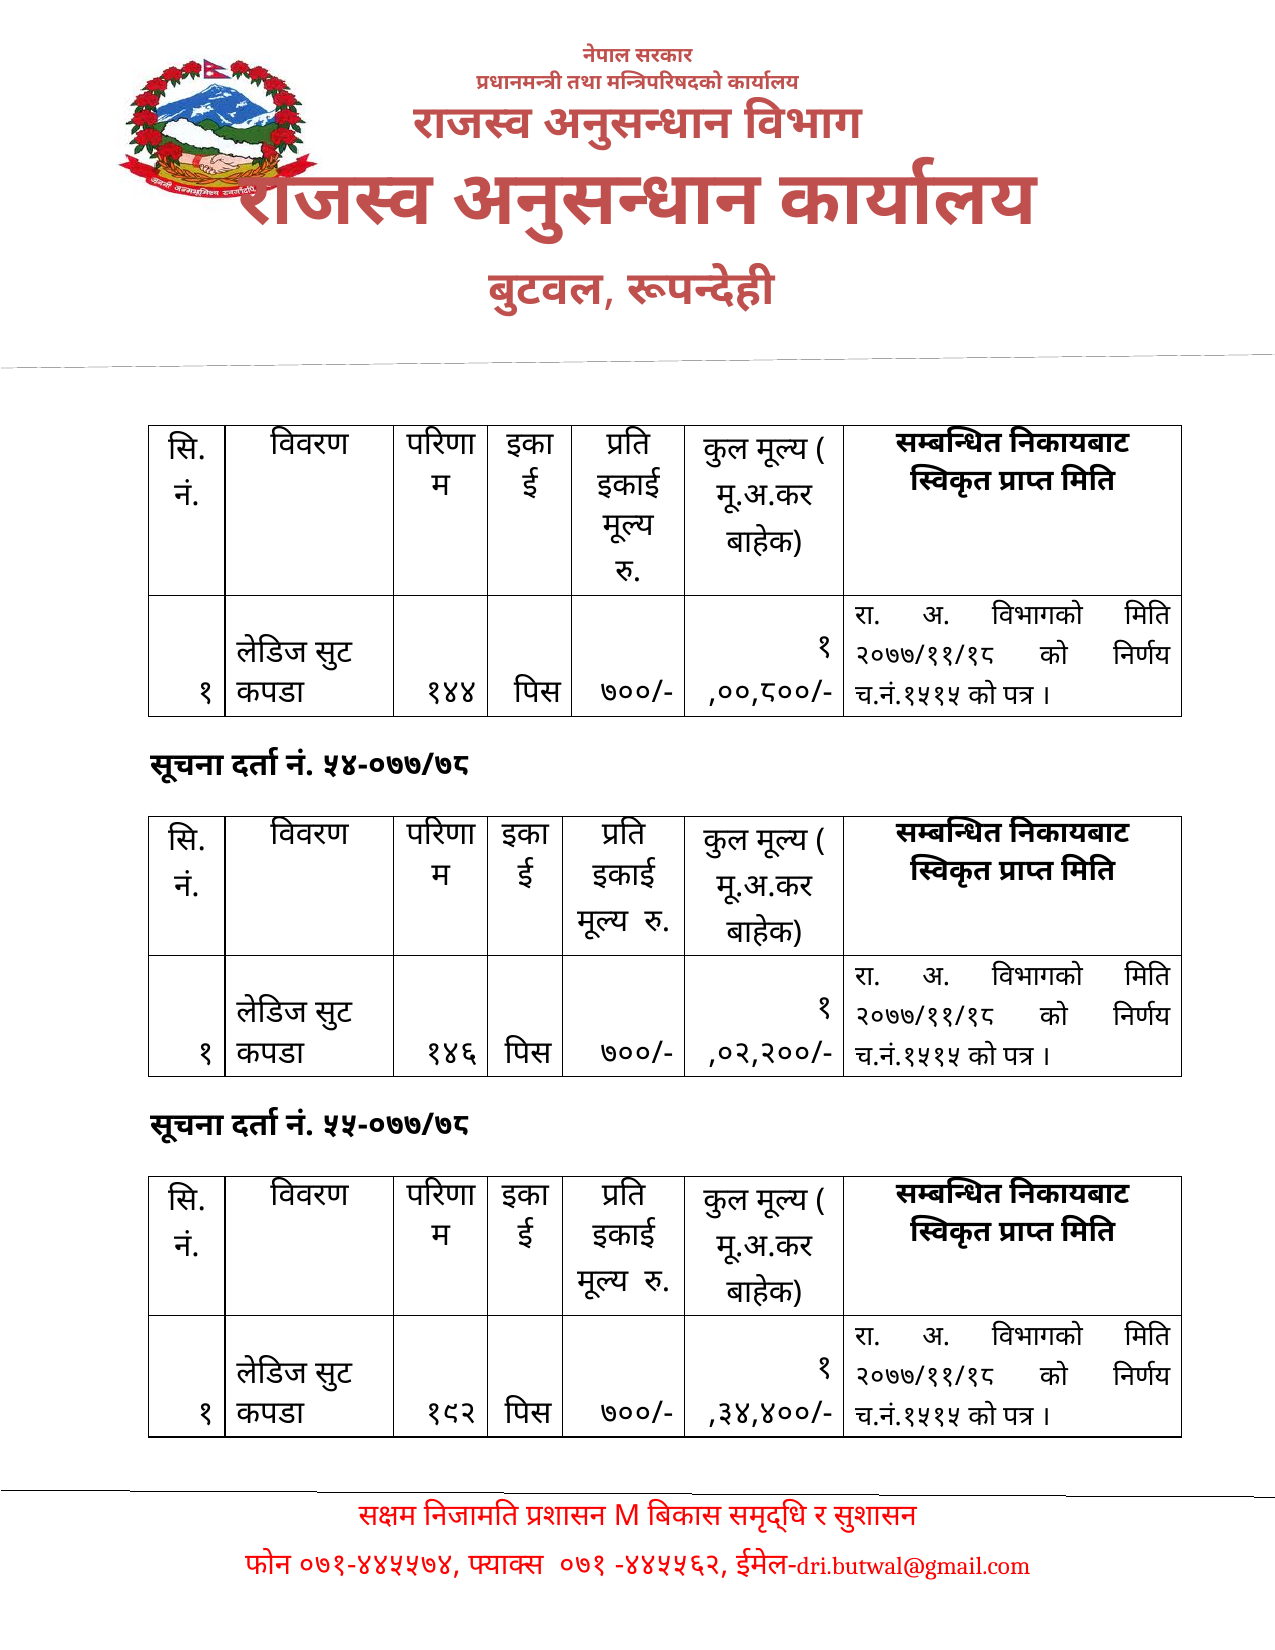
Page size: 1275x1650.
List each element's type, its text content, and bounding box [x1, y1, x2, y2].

table_header प्रति इकाई मूल्य रु. [563, 817, 684, 955]
table_header विवरण [226, 817, 393, 955]
table_header प्रति इकाई मूल्य रु. [563, 1177, 684, 1315]
table_cell पिस [488, 956, 562, 1076]
table_header परिणाम [394, 1177, 487, 1315]
table_cell रा. अ. विभागको मिति २०७७/११/१८ को निर्णय च.नं.१५१५ को पत्र । [844, 956, 1181, 1076]
table_cell १ [149, 956, 224, 1076]
table_cell ७००/- [563, 956, 684, 1076]
table_header सम्बन्धित निकायबाट स्विकृत प्राप्त मिति [844, 426, 1181, 594]
table_header कुल मूल्य ( मू.अ.कर बाहेक) [685, 817, 843, 955]
picture [99, 26, 341, 226]
table_cell पिस [488, 1316, 562, 1436]
table_header सम्बन्धित निकायबाट स्विकृत प्राप्त मिति [844, 1177, 1181, 1315]
table_cell १,३४,४००/- [685, 1316, 843, 1436]
table_cell लेडिज सुट कपडा [226, 596, 393, 716]
table_header सि. नं. [149, 1177, 224, 1315]
table_header कुल मूल्य ( मू.अ.कर बाहेक) [685, 426, 843, 594]
table_cell पिस [488, 596, 571, 716]
table_header प्रति इकाई मूल्य रु. [572, 426, 684, 594]
table_cell लेडिज सुट कपडा [226, 956, 393, 1076]
table_header इकाई [488, 1177, 562, 1315]
table_cell १ [149, 596, 224, 716]
table_cell ७००/- [563, 1316, 684, 1436]
table_header सि. नं. [149, 426, 224, 594]
table_cell १,०२,२००/- [685, 956, 843, 1076]
text सूचना दर्ता नं. ५४-०७७/७८ [150, 742, 1125, 788]
table_header परिणाम [394, 817, 487, 955]
table_header सि. नं. [149, 817, 224, 955]
table_cell रा. अ. विभागको मिति २०७७/११/१८ को निर्णय च.नं.१५१५ को पत्र । [844, 1316, 1181, 1436]
table_header सम्बन्धित निकायबाट स्विकृत प्राप्त मिति [844, 817, 1181, 955]
table_header विवरण [226, 1177, 393, 1315]
table_cell १४४ [394, 596, 487, 716]
table_cell ७००/- [572, 596, 684, 716]
table_header कुल मूल्य ( मू.अ.कर बाहेक) [685, 1177, 843, 1315]
table_cell रा. अ. विभागको मिति २०७७/११/१८ को निर्णय च.नं.१५१५ को पत्र । [844, 596, 1181, 716]
table_header परिणाम [394, 426, 487, 594]
table_cell १ [149, 1316, 224, 1436]
table_header विवरण [226, 426, 393, 594]
table_cell १४६ [394, 956, 487, 1076]
table_cell १९२ [394, 1316, 487, 1436]
table_header इकाई [488, 426, 571, 594]
table_cell लेडिज सुट कपडा [226, 1316, 393, 1436]
table_header इकाई [488, 817, 562, 955]
table_cell १,००,८००/- [685, 596, 843, 716]
text सूचना दर्ता नं. ५५-०७७/७८ [150, 1102, 1125, 1148]
